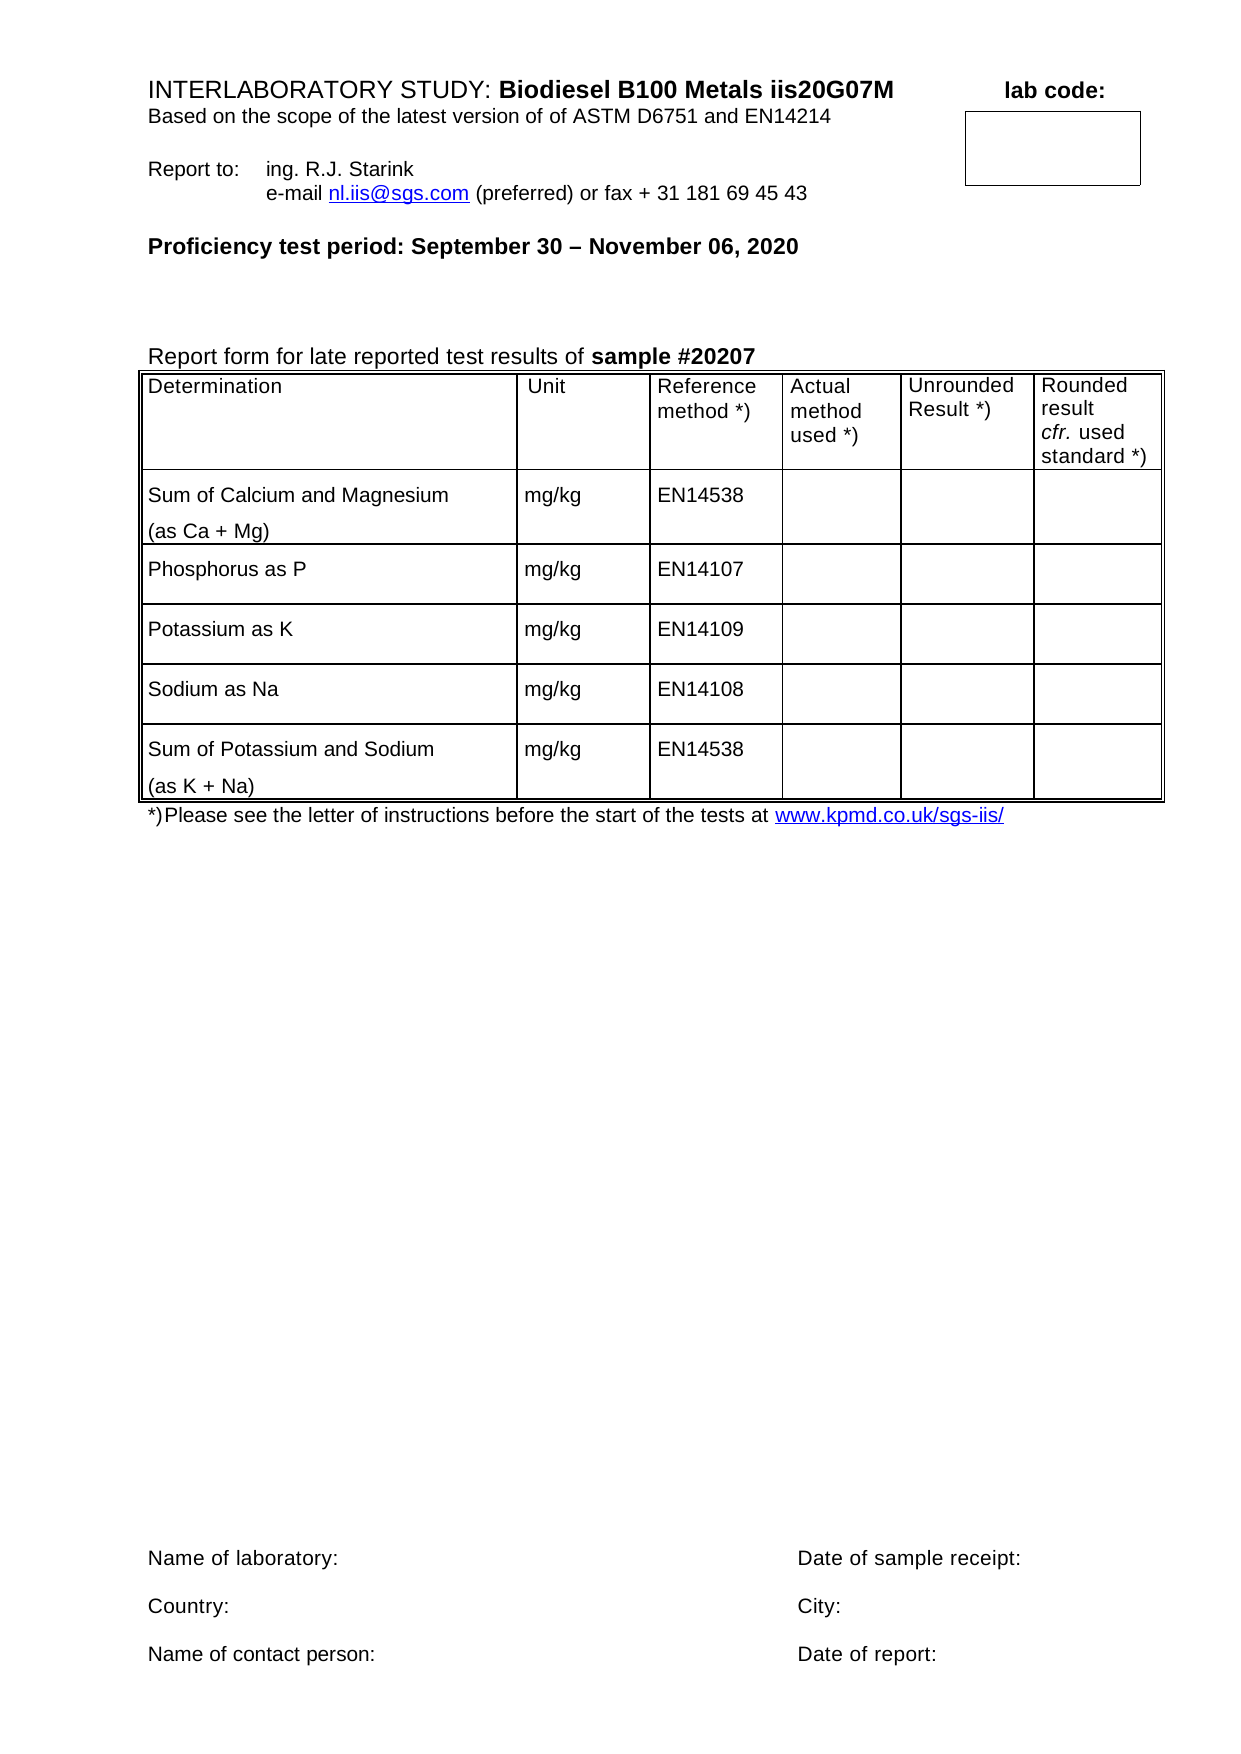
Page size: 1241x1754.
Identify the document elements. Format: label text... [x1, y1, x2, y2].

table_header Actual method used *) [783, 375, 900, 468]
table_cell [783, 545, 900, 603]
table_header Unrounded Result *) [902, 375, 1033, 468]
table_cell Potassium as K [143, 605, 516, 663]
table_cell [902, 545, 1033, 603]
table_cell mg/kg [518, 545, 649, 603]
text *) Please see the letter of instructions before the start of the tests at www.kpmd.co.uk/sgs-iis/ [148, 803, 1122, 827]
table_cell [1035, 470, 1161, 543]
table_cell EN14538 [651, 470, 782, 543]
table_cell [1035, 725, 1161, 798]
table_cell mg/kg [518, 725, 649, 798]
table_cell [783, 470, 900, 543]
table_cell [1035, 605, 1161, 663]
table_cell [783, 605, 900, 663]
table_cell [783, 725, 900, 798]
table_cell mg/kg [518, 470, 649, 543]
table_cell [902, 605, 1033, 663]
table_header Unit [518, 375, 649, 468]
table_cell mg/kg [518, 605, 649, 663]
table_cell Sum of Potassium and Sodium (as K + Na) [143, 725, 516, 798]
table_header Rounded result cfr. used standard *) [1035, 375, 1161, 468]
text Report form for late reported test results of sample #20207 [148, 343, 1122, 370]
table_cell EN14107 [651, 545, 782, 603]
table_cell mg/kg [518, 665, 649, 723]
table_cell Phosphorus as P [143, 545, 516, 603]
table_cell Sum of Calcium and Magnesium (as Ca + Mg) [143, 470, 516, 543]
table_header Determination [143, 375, 516, 468]
table_cell [1035, 665, 1161, 723]
table_cell Sodium as Na [143, 665, 516, 723]
table_cell [1035, 545, 1161, 603]
table_cell EN14108 [651, 665, 782, 723]
table_cell [902, 665, 1033, 723]
table_cell [902, 470, 1033, 543]
table_header Reference method *) [651, 375, 782, 468]
table_cell [902, 725, 1033, 798]
table_cell EN14538 [651, 725, 782, 798]
table_cell EN14109 [651, 605, 782, 663]
table_cell [783, 665, 900, 723]
